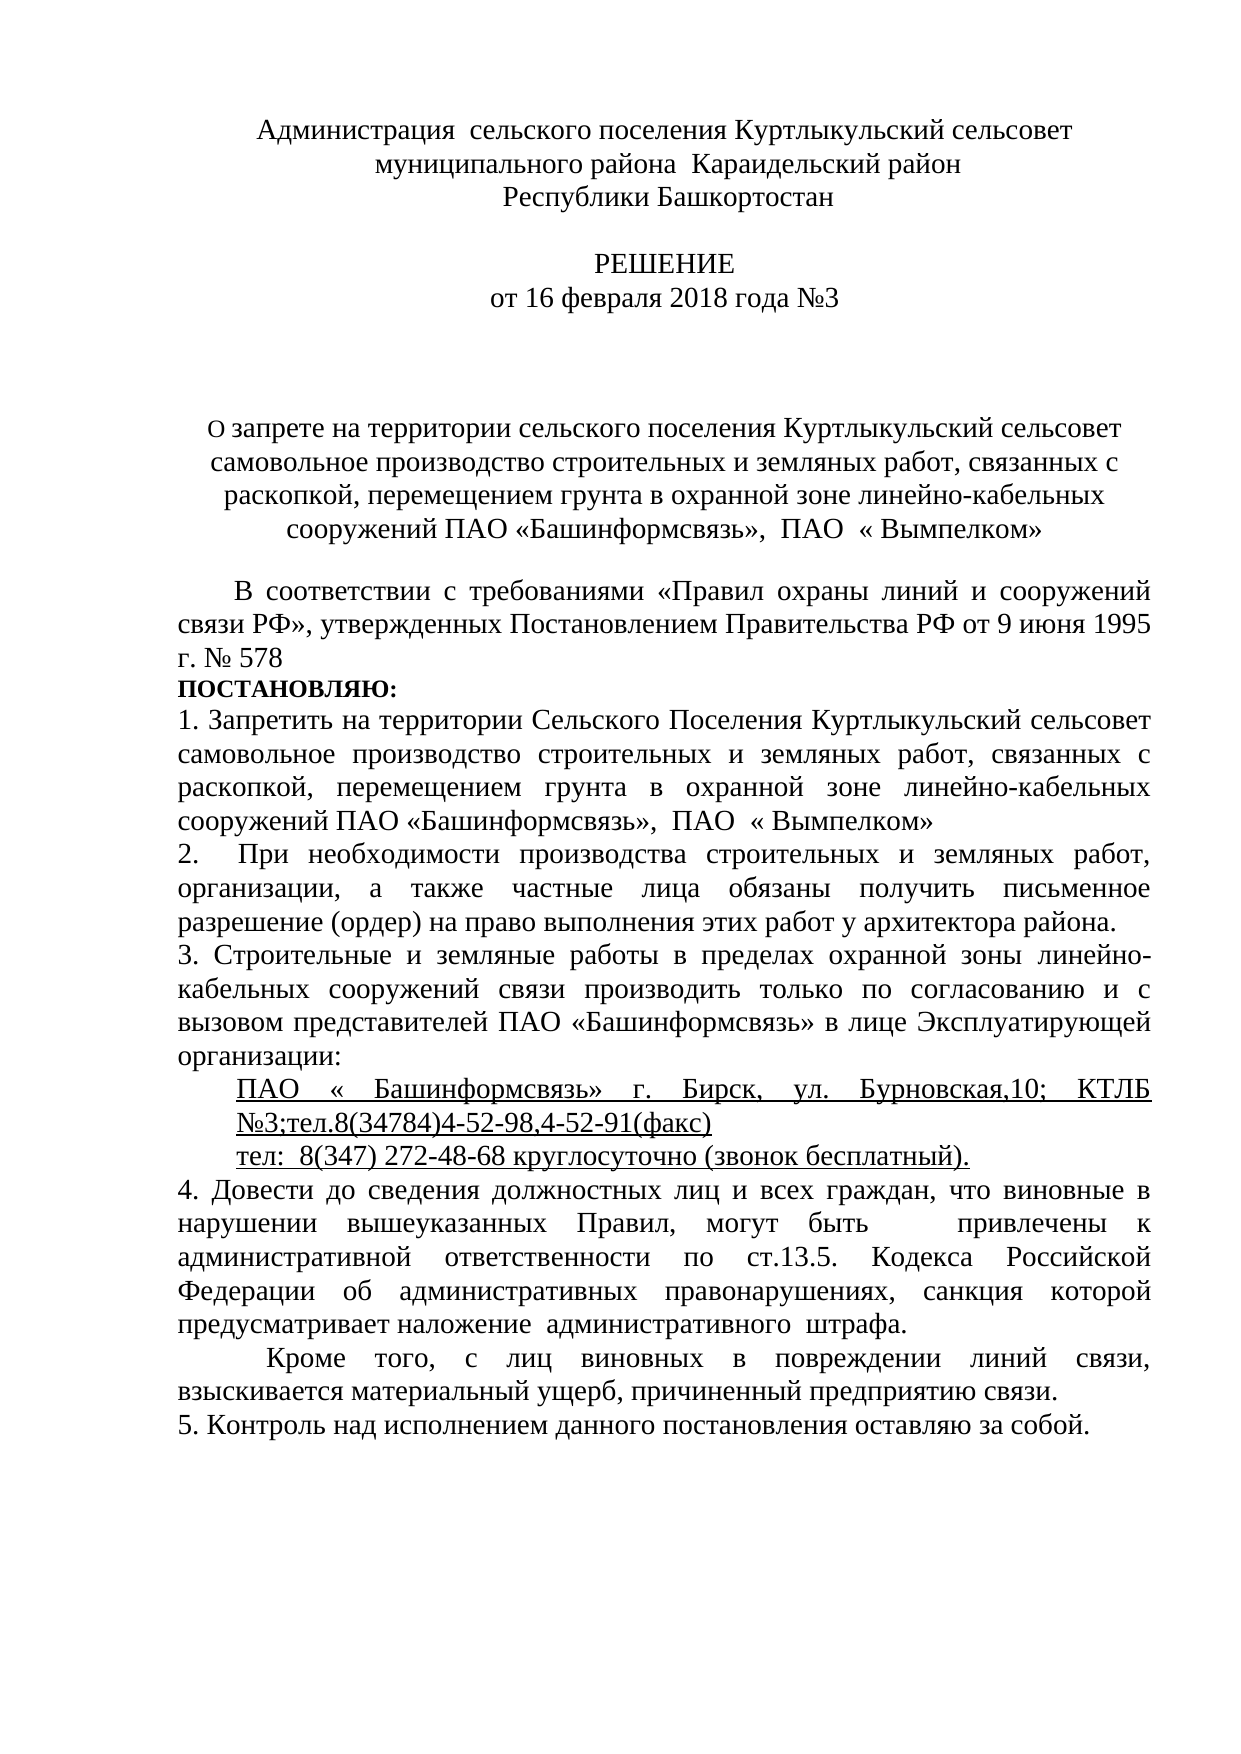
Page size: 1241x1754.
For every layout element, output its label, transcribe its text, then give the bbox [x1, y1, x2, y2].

text муниципального района Караидельский район [177, 146, 1152, 179]
text от 16 февраля 2018 года №3 [177, 280, 1152, 314]
text Администрация сельского поселения Куртлыкульский сельсовет [177, 112, 1152, 146]
text Республики Башкортостан [177, 179, 1152, 213]
text тел: 8(347) 272-48-68 круглосуточно (звонок бесплатный). [236, 1138, 1152, 1172]
text ПОСТАНОВЛЯЮ: [177, 674, 1152, 702]
text О запрете на территории сельского поселения Куртлыкульский сельсовет самовольное производство строительных и земляных работ, связанных с раскопкой, перемещением грунта в охранной зоне линейно-кабельных сооружений ПАО «Башинформсвязь», ПАО « Вымпелком» [177, 410, 1152, 544]
text РЕШЕНИЕ [177, 247, 1152, 280]
text ПАО « Башинформсвязь» г. Бирск, ул. Бурновская,10; КТЛБ №3;тел.8(34784)4-52-98,4-52-91(факс) [236, 1071, 1152, 1100]
text 5. Контроль над исполнением данного постановления оставляю за собой. [177, 1407, 1152, 1440]
text В соответствии с требованиями «Правил охраны линий и сооружений связи РФ», утвержденных Постановлением Правительства РФ от 9 июня . № 578 [177, 573, 1152, 674]
text 4. Довести до сведения должностных лиц и всех граждан, что виновные в нарушении вышеуказанных Правил, могут быть привлечены к административной ответственности по ст.13.5. Кодекса Российской Федерации об административных правонарушениях, санкция которой предусматривает наложение административного штрафа. [177, 1172, 1152, 1340]
text 2. При необходимости производства строительных и земляных работ, организации, а также частные лица обязаны получить письменное разрешение (ордер) на право выполнения этих работ у архитектора района. [177, 837, 1152, 937]
text 1. Запретить на территории Сельского Поселения Куртлыкульский сельсовет самовольное производство строительных и земляных работ, связанных с раскопкой, перемещением грунта в охранной зоне линейно-кабельных сооружений ПАО «Башинформсвязь», ПАО « Вымпелком» [177, 702, 1152, 837]
text Кроме того, с лиц виновных в повреждении линий связи, взыскивается материальный ущерб, причиненный предприятию связи. [177, 1340, 1152, 1407]
text ПАО « Башинформсвязь» г. Бирск, ул. Бурновская,10; КТЛБ №3;тел.8(34784)4-52-98,4-52-91(факс) [236, 1102, 1152, 1138]
text 3. Строительные и земляные работы в пределах охранной зоны линейно-кабельных сооружений связи производить только по согласованию и с вызовом представителей ПАО «Башинформсвязь» в лице Эксплуатирующей организации: [177, 937, 1152, 1071]
